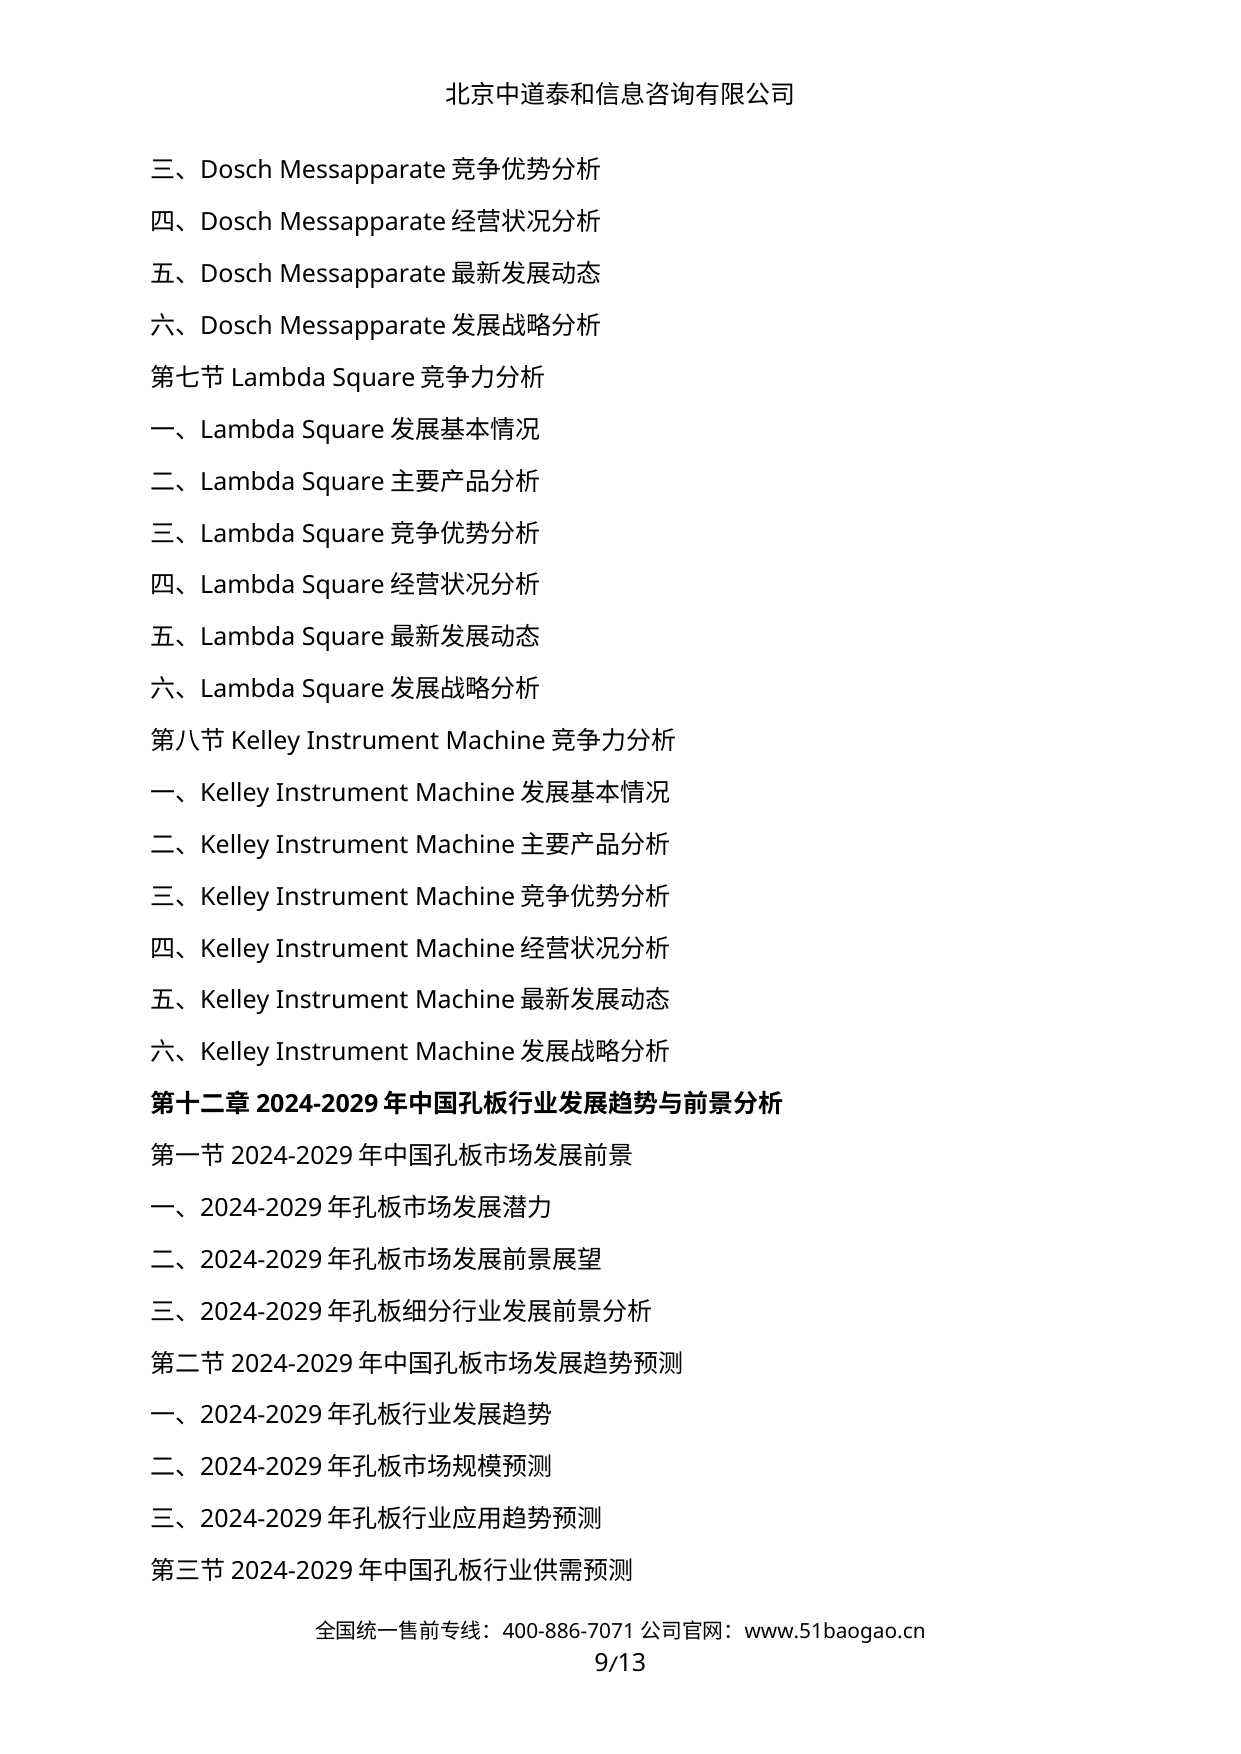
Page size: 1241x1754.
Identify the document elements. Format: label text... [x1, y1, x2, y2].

text 一、2024-2029年孔板行业发展趋势 [150, 1395, 1090, 1431]
text 第三节 2024-2029年中国孔板行业供需预测 [150, 1551, 1090, 1587]
text 五、Dosch Messapparate最新发展动态 [150, 254, 1090, 290]
text 三、2024-2029年孔板行业应用趋势预测 [150, 1499, 1090, 1535]
text 五、Lambda Square最新发展动态 [150, 617, 1090, 653]
text 四、Kelley Instrument Machine经营状况分析 [150, 928, 1090, 964]
text 二、Kelley Instrument Machine主要产品分析 [150, 824, 1090, 861]
text 五、Kelley Instrument Machine最新发展动态 [150, 980, 1090, 1016]
text 四、Dosch Messapparate经营状况分析 [150, 202, 1090, 238]
text 三、Kelley Instrument Machine竞争优势分析 [150, 876, 1090, 912]
text 第十二章 2024-2029年中国孔板行业发展趋势与前景分析 [150, 1084, 1090, 1120]
text 二、Lambda Square主要产品分析 [150, 461, 1090, 497]
text 一、Lambda Square发展基本情况 [150, 409, 1090, 446]
text 第二节 2024-2029年中国孔板市场发展趋势预测 [150, 1343, 1090, 1379]
text 三、Dosch Messapparate竞争优势分析 [150, 150, 1090, 186]
text 二、2024-2029年孔板市场发展前景展望 [150, 1239, 1090, 1276]
text 六、Kelley Instrument Machine发展战略分析 [150, 1032, 1090, 1068]
text 一、Kelley Instrument Machine发展基本情况 [150, 772, 1090, 809]
text 六、Dosch Messapparate发展战略分析 [150, 306, 1090, 342]
text 一、2024-2029年孔板市场发展潜力 [150, 1187, 1090, 1224]
text 六、Lambda Square发展战略分析 [150, 669, 1090, 705]
text 四、Lambda Square经营状况分析 [150, 565, 1090, 601]
text 三、2024-2029年孔板细分行业发展前景分析 [150, 1291, 1090, 1327]
text 第七节 Lambda Square竞争力分析 [150, 357, 1090, 394]
text 第八节 Kelley Instrument Machine竞争力分析 [150, 721, 1090, 757]
text 三、Lambda Square竞争优势分析 [150, 513, 1090, 549]
text 二、2024-2029年孔板市场规模预测 [150, 1447, 1090, 1483]
text 第一节 2024-2029年中国孔板市场发展前景 [150, 1136, 1090, 1172]
